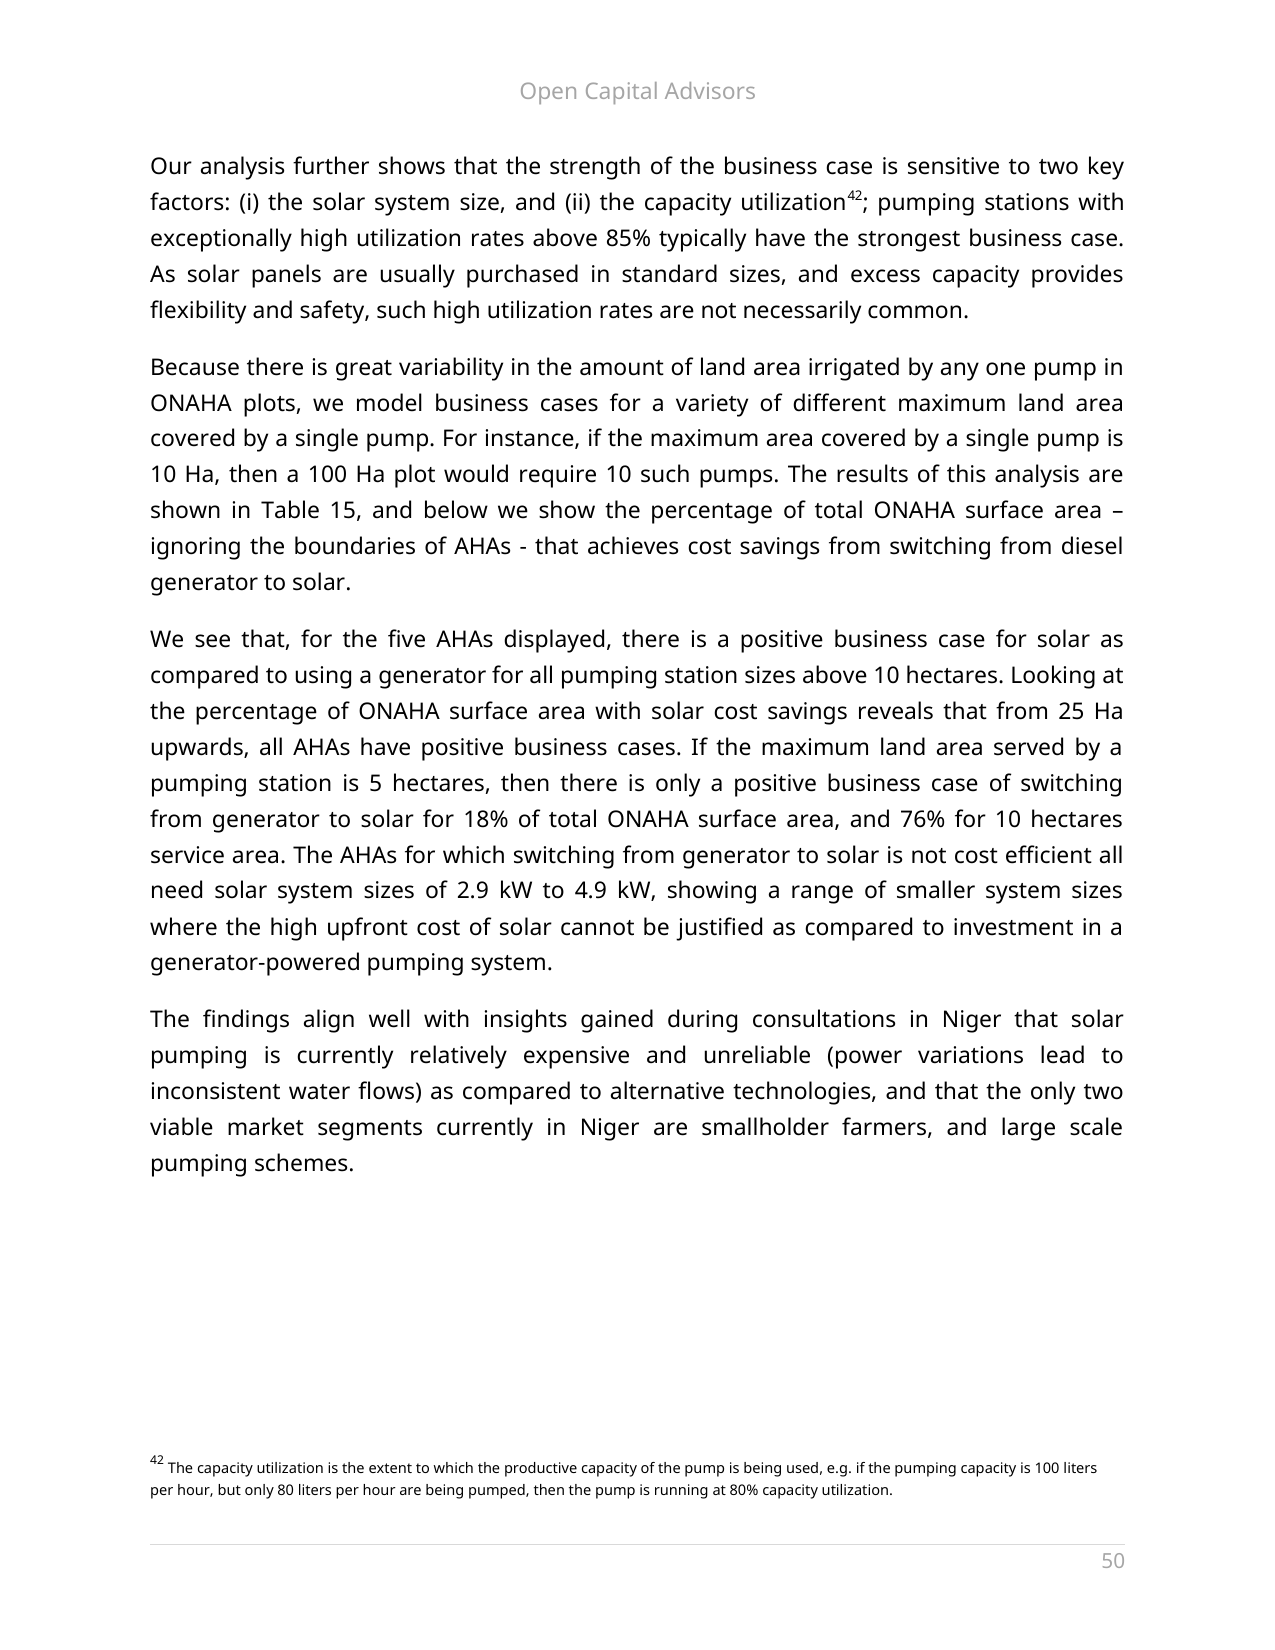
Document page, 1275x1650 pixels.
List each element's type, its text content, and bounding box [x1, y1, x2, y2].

text The findings align well with insights gained during consultations in Niger that solar pumping is currently relatively expensive and unreliable (power variations lead to inconsistent water flows) as compared to alternative technologies, and that the only two viable market segments currently in Niger are smallholder farmers, and large scale pumping schemes. [150, 1003, 1125, 1178]
text We see that, for the five AHAs displayed, there is a positive business case for solar as compared to using a generator for all pumping station sizes above 10 hectares. Looking at the percentage of ONAHA surface area with solar cost savings reveals that from 25 Ha upwards, all AHAs have positive business cases. If the maximum land area served by a pumping station is 5 hectares, then there is only a positive business case of switching from generator to solar for 18% of total ONAHA surface area, and 76% for 10 hectares service area. The AHAs for which switching from generator to solar is not cost efficient all need solar system sizes of 2.9 kW to 4.9 kW, showing a range of smaller system sizes where the high upfront cost of solar cannot be justified as compared to investment in a generator-powered pumping system. [150, 623, 1125, 978]
text Our analysis further shows that the strength of the business case is sensitive to two key factors: (i) the solar system size, and (ii) the capacity utilization; pumping stations with exceptionally high utilization rates above 85% typically have the strongest business case. As solar panels are usually purchased in standard sizes, and excess capacity provides flexibility and safety, such high utilization rates are not necessarily common. [150, 150, 1125, 325]
text Because there is great variability in the amount of land area irrigated by any one pump in ONAHA plots, we model business cases for a variety of different maximum land area covered by a single pump. For instance, if the maximum area covered by a single pump is 10 Ha, then a 100 Ha plot would require 10 such pumps. The results of this analysis are shown in Table 15, and below we show the percentage of total ONAHA surface area – ignoring the boundaries of AHAs - that achieves cost savings from switching from diesel generator to solar. [150, 351, 1125, 597]
